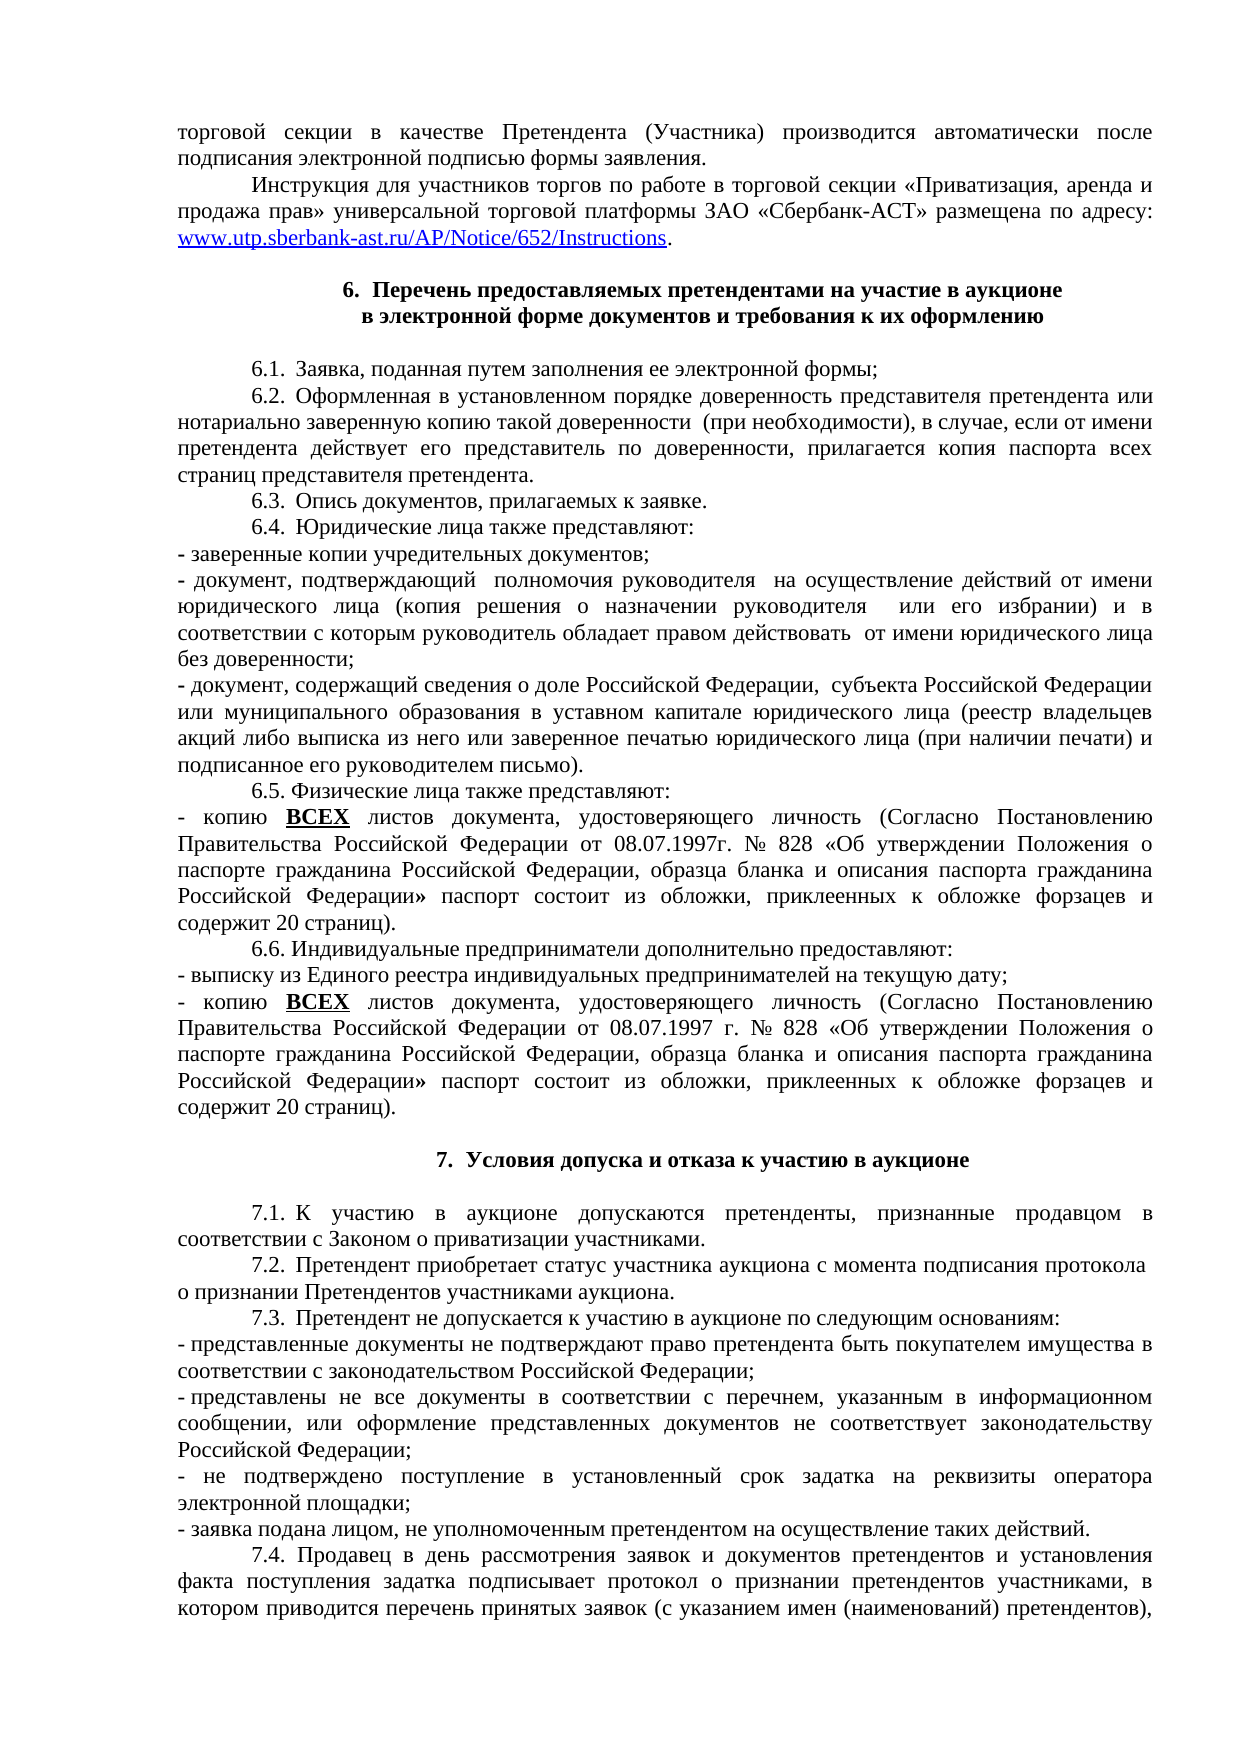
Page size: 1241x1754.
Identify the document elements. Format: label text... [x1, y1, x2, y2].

list Инструкция для участников торгов по работе в торговой секции «Приватизация, аренда и продажа прав» универсальной торговой платформы ЗАО «Сбербанк-АСТ» размещена по адресу: www.utp.sberbank-ast.ru/AP/Notice/652/Instructions. [177, 171, 1154, 250]
list Перечень предоставляемых претендентами на участие в аукционе [177, 276, 1154, 303]
list Опись документов, прилагаемых к заявке. [177, 487, 1154, 513]
text 6.5. Физические лица также представляют: [177, 777, 1154, 803]
list - представлены не все документы в соответствии с перечнем, указанным в информационном сообщении, или оформление представленных документов не соответствует законодательству Российской Федерации; [177, 1383, 1154, 1462]
list - представленные документы не подтверждают право претендента быть покупателем имущества в соответствии с законодательством Российской Федерации; [177, 1330, 1154, 1383]
list Условия допуска и отказа к участию в аукционе [177, 1146, 1154, 1172]
text 6.6. Индивидуальные предприниматели дополнительно предоставляют: [177, 935, 1154, 961]
list Претендент приобретает статус участника аукциона с момента подписания протокола о признании Претендентов участниками аукциона. [177, 1251, 1154, 1304]
text - документ, подтверждающий полномочия руководителя на осуществление действий от имени юридического лица (копия решения о назначении руководителя или его избрании) и в соответствии с которым руководитель обладает правом действовать от имени юридического лица без доверенности; [177, 566, 1154, 672]
text - документ, содержащий сведения о доле Российской Федерации, субъекта Российской Федерации или муниципального образования в уставном капитале юридического лица (реестр владельцев акций либо выписка из него или заверенное печатью юридического лица (при наличии печати) и подписанное его руководителем письмо). [177, 672, 1154, 777]
text - выписку из Единого реестра индивидуальных предпринимателей на текущую дату; [177, 961, 1154, 988]
list Оформленная в установленном порядке доверенность представителя претендента или нотариально заверенную копию такой доверенности (при необходимости), в случае, если от имени претендента действует его представитель по доверенности, прилагается копия паспорта всех страниц представителя претендента. [177, 382, 1154, 487]
list Претендент не допускается к участию в аукционе по следующим основаниям: [177, 1304, 1154, 1330]
text - копию ВСЕХ листов документа, удостоверяющего личность (Согласно Постановлению Правительства Российской Федерации от 08.07.1997г. № 828 «Об утверждении Положения о паспорте гражданина Российской Федерации, образца бланка и описания паспорта гражданина Российской Федерации» паспорт состоит из обложки, приклеенных к обложке форзацев и содержит 20 страниц). [177, 803, 1154, 935]
list Заявка, поданная путем заполнения ее электронной формы; [177, 355, 1154, 382]
list К участию в аукционе допускаются претенденты, признанные продавцом в соответствии с Законом о приватизации участниками. [177, 1199, 1154, 1251]
text - копию ВСЕХ листов документа, удостоверяющего личность (Согласно Постановлению Правительства Российской Федерации от 08.07.1997 г. № 828 «Об утверждении Положения о паспорте гражданина Российской Федерации, образца бланка и описания паспорта гражданина Российской Федерации» паспорт состоит из обложки, приклеенных к обложке форзацев и содержит 20 страниц). [177, 988, 1154, 1119]
list - не подтверждено поступление в установленный срок задатка на реквизиты оператора электронной площадки; [177, 1462, 1154, 1515]
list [177, 1541, 1154, 1620]
list Юридические лица также представляют: [177, 513, 1154, 540]
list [177, 118, 1154, 171]
text - заверенные копии учредительных документов; [177, 540, 1154, 566]
list - заявка подана лицом, не уполномоченным претендентом на осуществление таких действий. [177, 1515, 1154, 1541]
list в электронной форме документов и требования к их оформлению [251, 303, 1154, 329]
